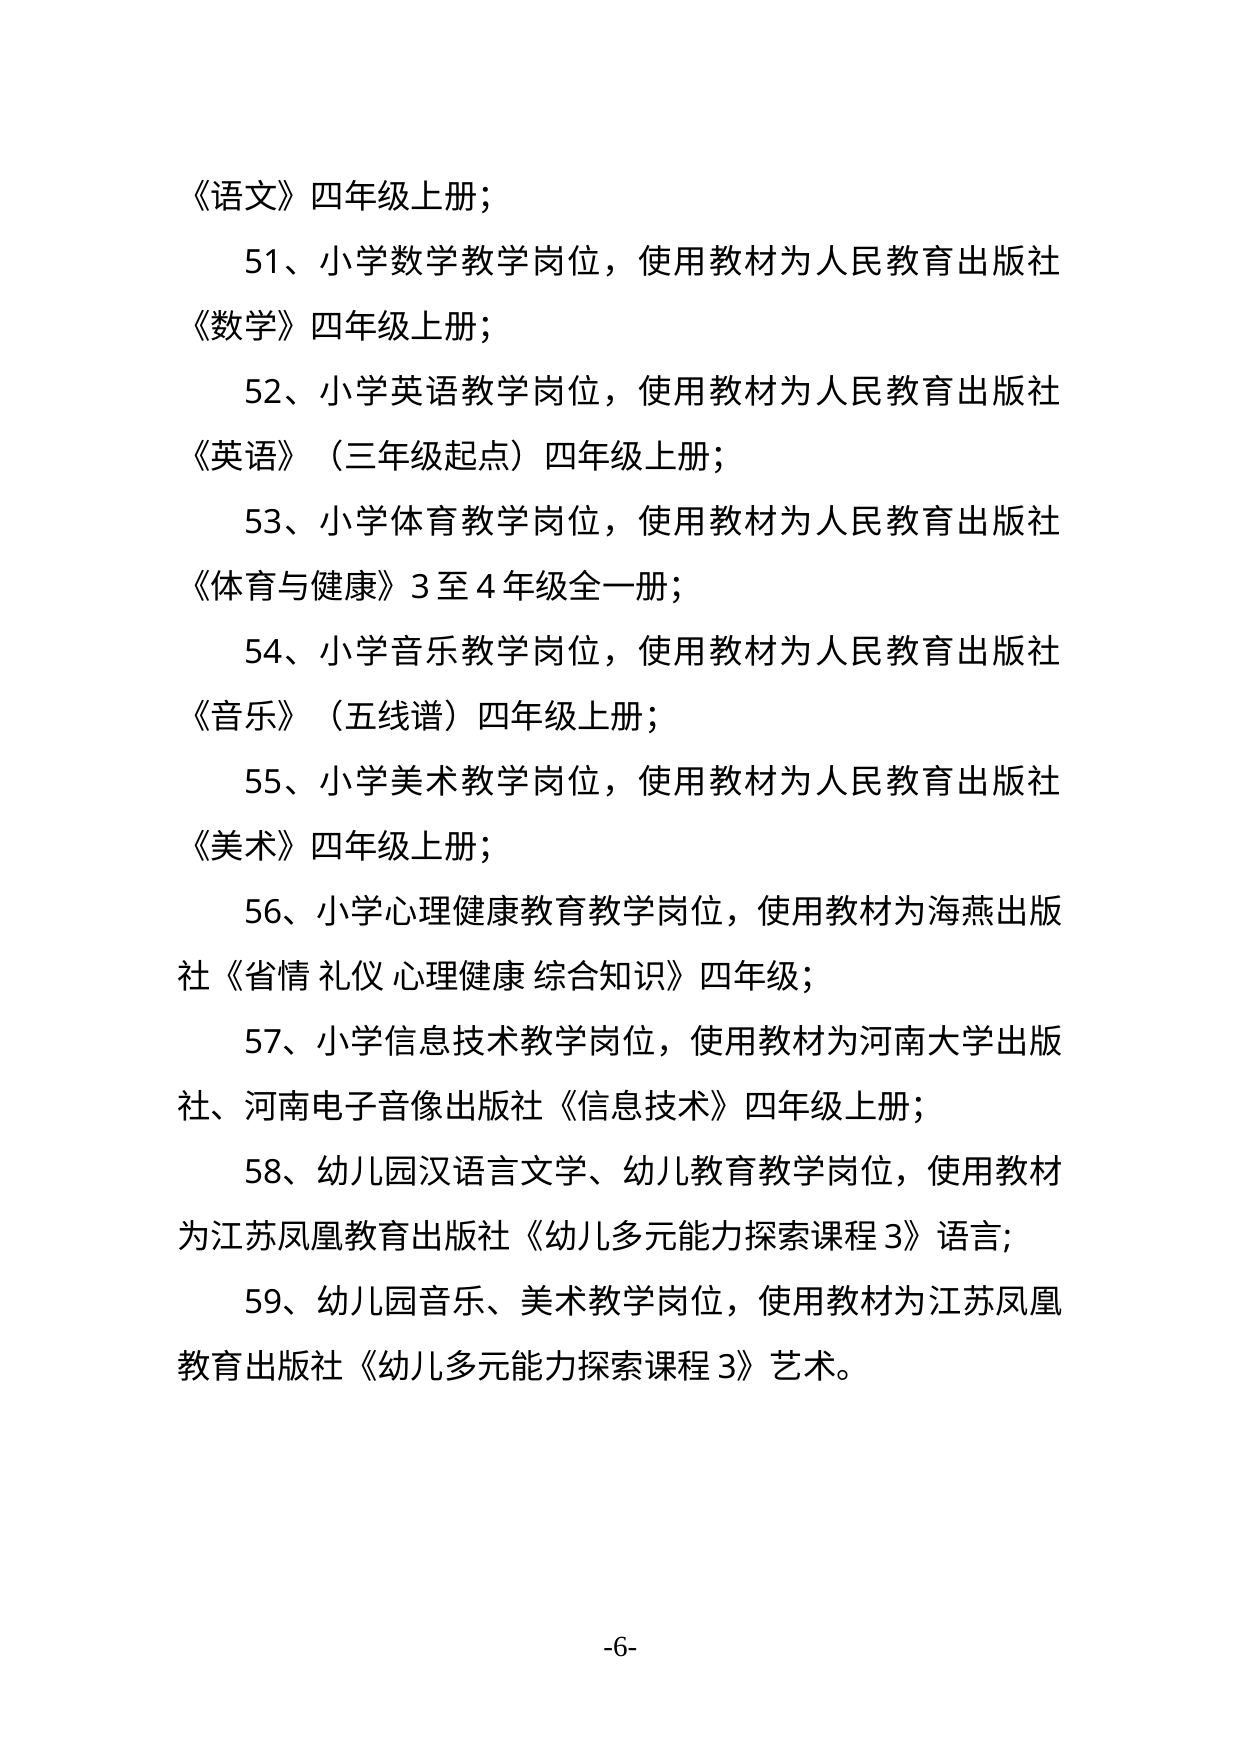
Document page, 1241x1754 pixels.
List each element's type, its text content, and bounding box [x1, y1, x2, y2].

text 54、小学音乐教学岗位，使用教材为人民教育出版社《音乐》（五线谱）四年级上册； [177, 617, 1063, 747]
text 51、小学数学教学岗位，使用教材为人民教育出版社《数学》四年级上册； [177, 227, 1063, 357]
text 58、幼儿园汉语言文学、幼儿教育教学岗位，使用教材为江苏凤凰教育出版社《幼儿多元能力探索课程3》语言; [177, 1137, 1063, 1267]
text 52、小学英语教学岗位，使用教材为人民教育出版社《英语》（三年级起点）四年级上册； [177, 357, 1063, 487]
text 56、小学心理健康教育教学岗位，使用教材为海燕出版社《省情 礼仪 心理健康 综合知识》四年级； [177, 877, 1063, 1007]
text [177, 162, 1063, 227]
text 55、小学美术教学岗位，使用教材为人民教育出版社《美术》四年级上册； [177, 747, 1063, 877]
text 57、小学信息技术教学岗位，使用教材为河南大学出版社、河南电子音像出版社《信息技术》四年级上册； [177, 1007, 1063, 1137]
text 59、幼儿园音乐、美术教学岗位，使用教材为江苏凤凰教育出版社《幼儿多元能力探索课程3》艺术。 [177, 1267, 1063, 1397]
text 53、小学体育教学岗位，使用教材为人民教育出版社《体育与健康》3至4年级全一册； [177, 487, 1063, 617]
